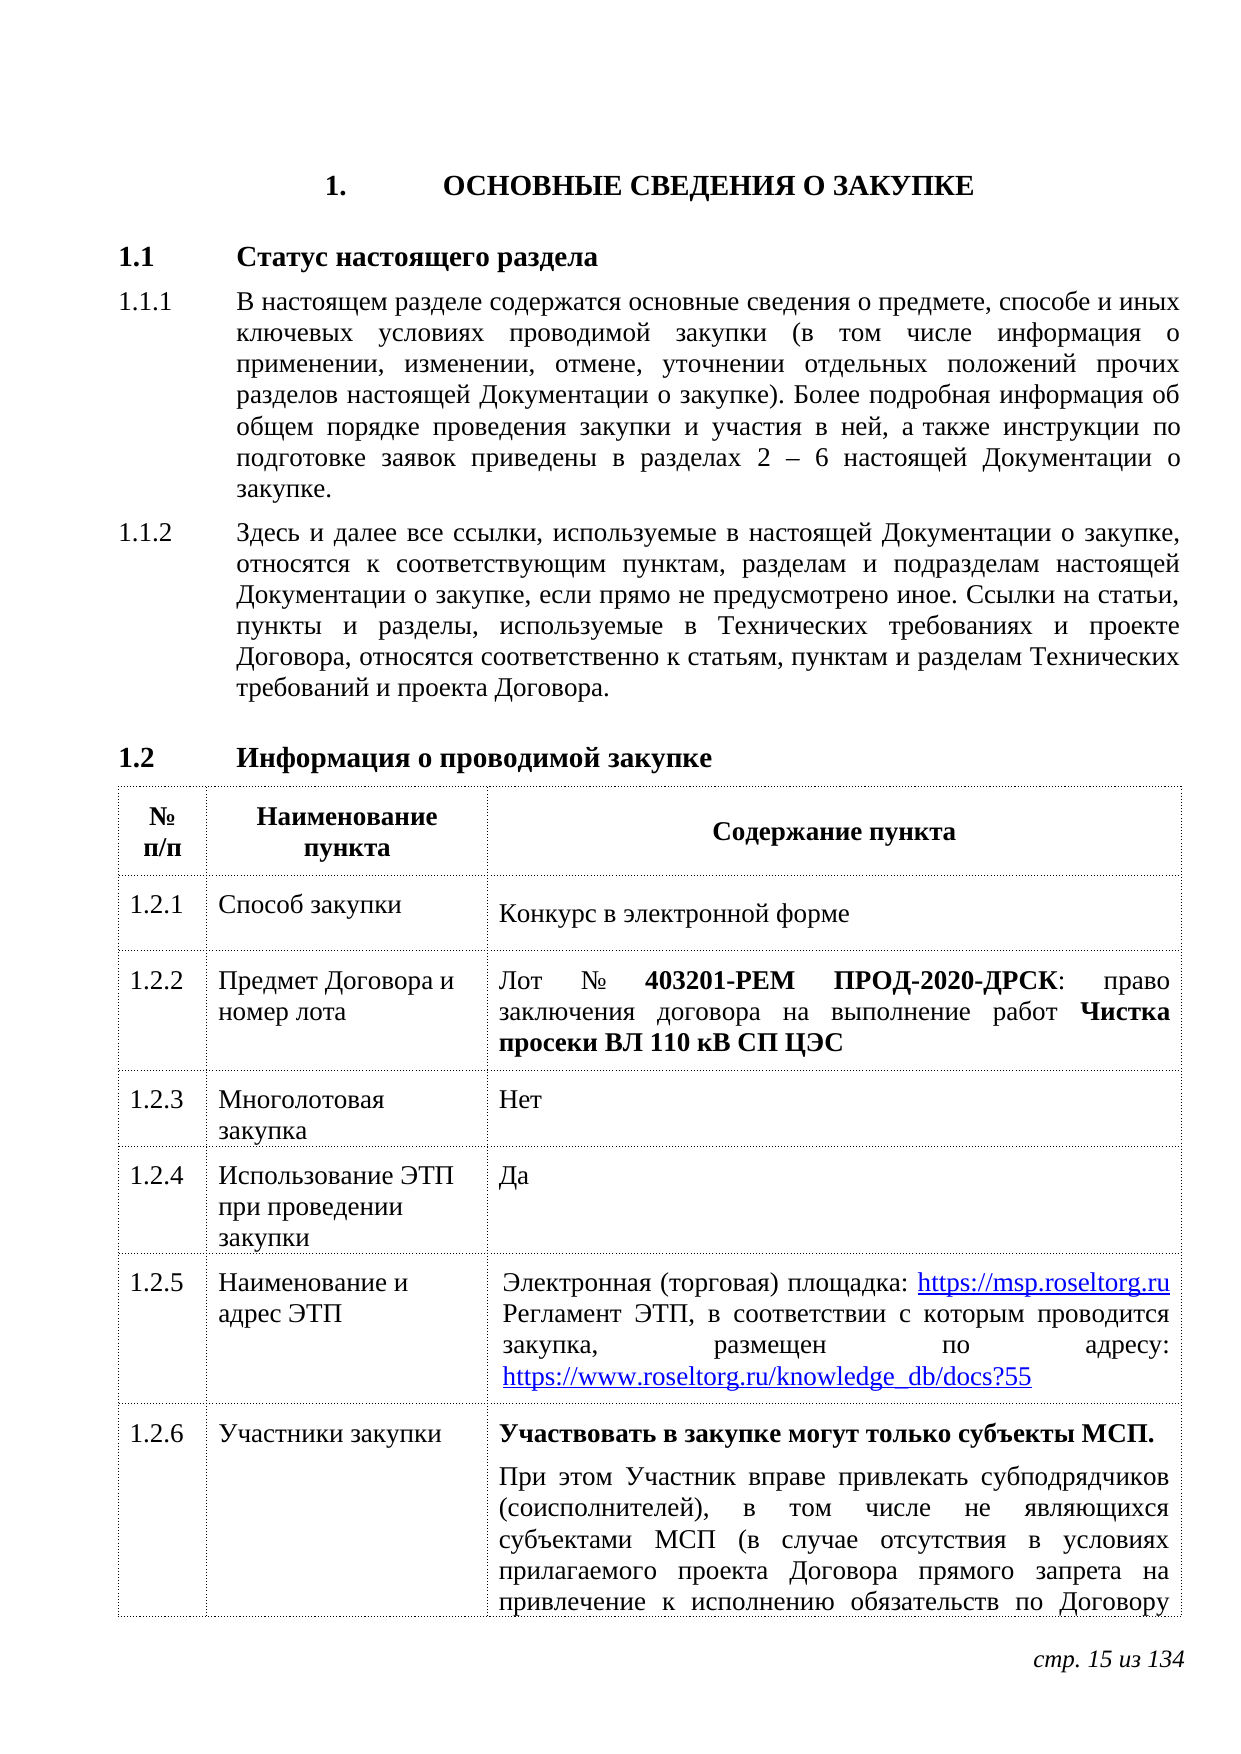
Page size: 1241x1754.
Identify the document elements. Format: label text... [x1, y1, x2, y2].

table_cell [118, 950, 207, 1070]
table_cell Конкурс в электронной форме [487, 875, 1181, 950]
table_cell Участники закупки [207, 1403, 487, 1616]
table_cell Способ закупки [207, 875, 487, 950]
table_cell Использование ЭТП при проведении закупки [207, 1146, 487, 1253]
table_header Наименование пункта [207, 786, 487, 874]
table_cell [118, 1253, 207, 1403]
table_cell [118, 1403, 207, 1616]
table_cell [118, 1146, 207, 1253]
table_cell Наименование и адрес ЭТП [207, 1253, 487, 1403]
table_cell [118, 1070, 207, 1146]
list В настоящем разделе содержатся основные сведения о предмете, способе и иных ключевых условиях проводимой закупки (в том числе информация о применении, изменении, отмене, уточнении отдельных положений прочих разделов настоящей Документации о закупке). Более подробная информация об общем порядке проведения закупки и участия в ней, а также инструкции по подготовке заявок приведены в разделах 2 – 6 настоящей Документации о закупке. [118, 285, 1181, 503]
table_cell Нет [487, 1070, 1181, 1146]
subtitle Информация о проводимой закупке [118, 740, 1181, 774]
table_cell Да [487, 1146, 1181, 1253]
subtitle ОСНОВНЫЕ СВЕДЕНИЯ О ЗАКУПКЕ [118, 168, 1181, 202]
table_cell Лот № 403201-РЕМ ПРОД-2020-ДРСК: право заключения договора на выполнение работ Чистка просеки ВЛ 110 кВ СП ЦЭС [487, 950, 1181, 1070]
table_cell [487, 1403, 1181, 1616]
list Здесь и далее все ссылки, используемые в настоящей Документации о закупке, относятся к соответствующим пунктам, разделам и подразделам настоящей Документации о закупке, если прямо не предусмотрено иное. Ссылки на статьи, пункты и разделы, используемые в Технических требованиях и проекте Договора, относятся соответственно к статьям, пунктам и разделам Технических требований и проекта Договора. [118, 516, 1181, 703]
table_cell Предмет Договора и номер лота [207, 950, 487, 1070]
table_cell Электронная (торговая) площадка: https://msp.roseltorg.ru Регламент ЭТП, в соответствии с которым проводится закупка, размещен по адресу: https://www.roseltorg.ru/knowledge_db/docs?55 [487, 1253, 1181, 1403]
table_header № п/п [118, 786, 207, 874]
table_header Содержание пункта [487, 786, 1181, 874]
table_cell Многолотовая закупка [207, 1070, 487, 1146]
subtitle Статус настоящего раздела [118, 239, 1181, 273]
table_cell [118, 875, 207, 950]
